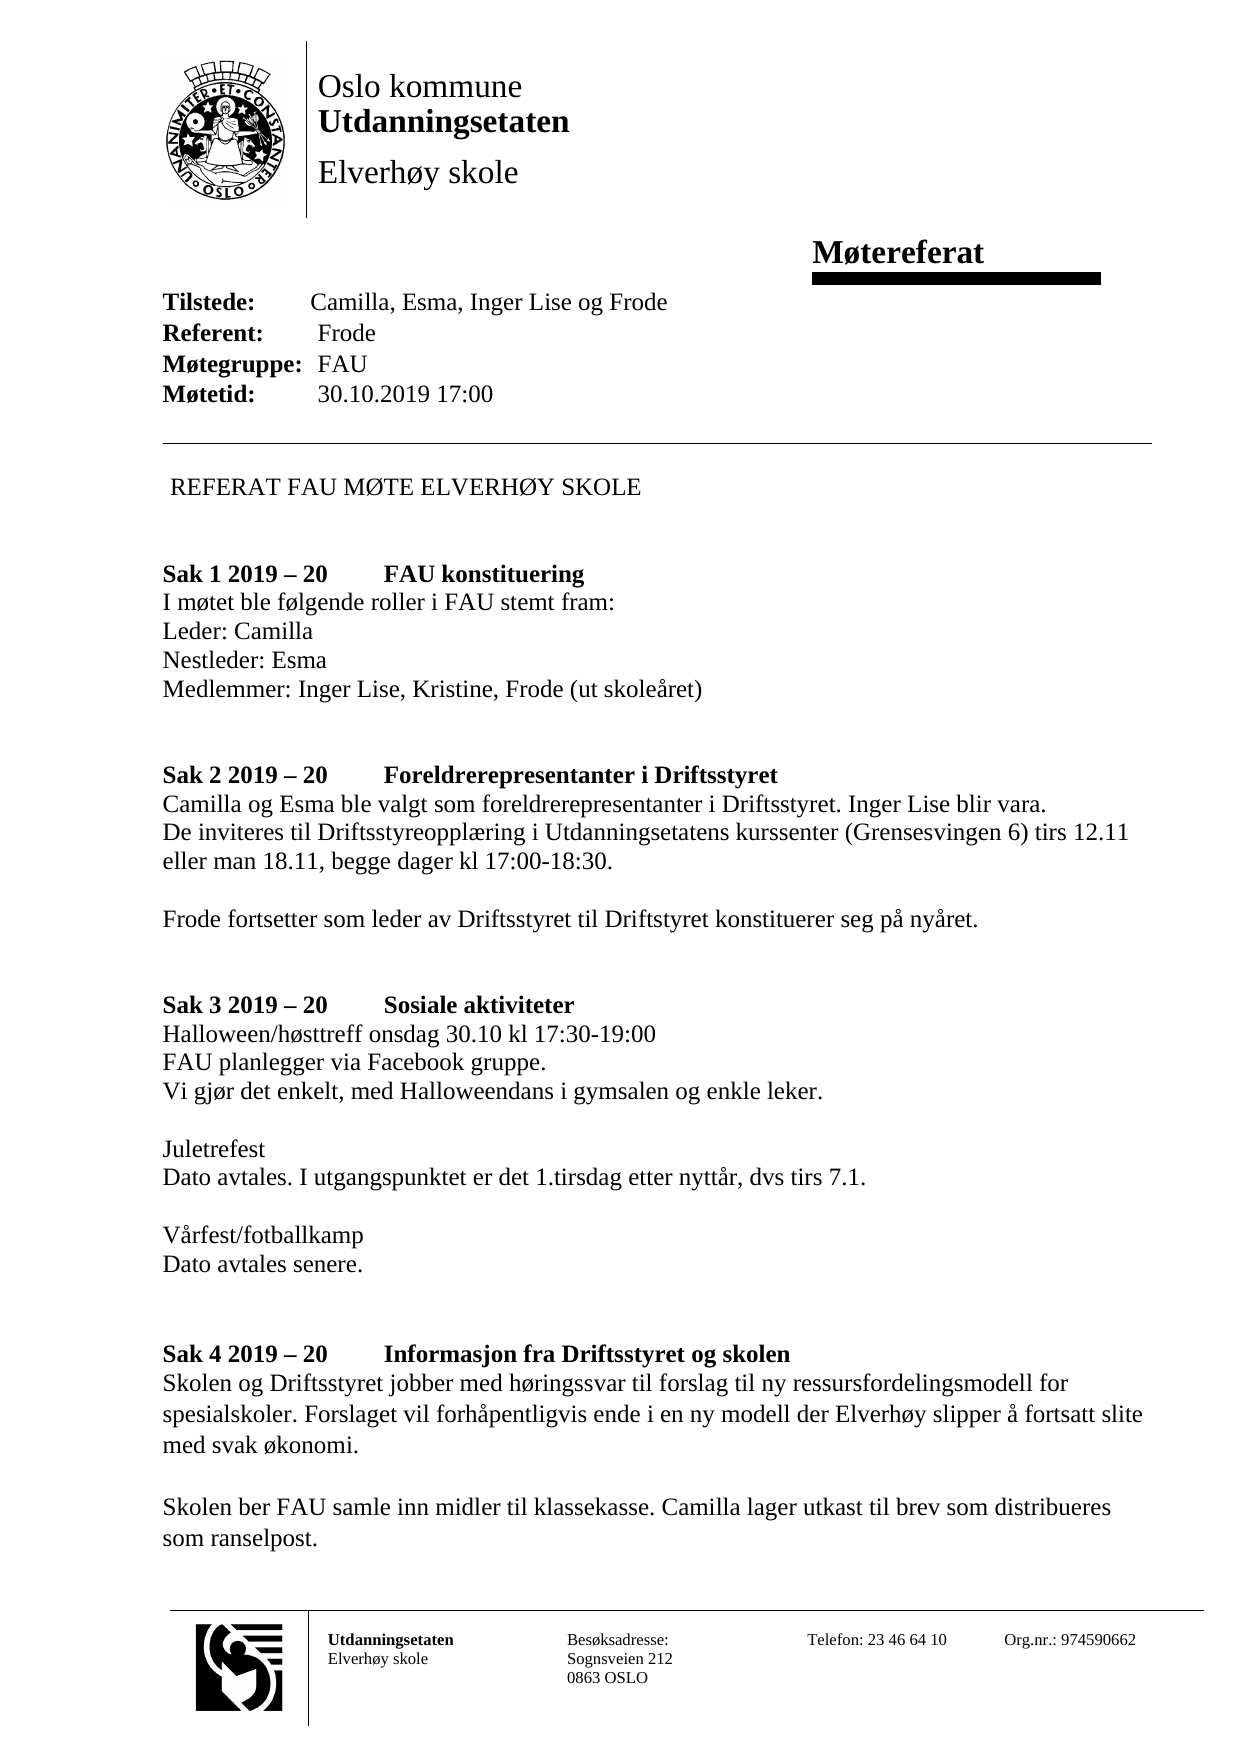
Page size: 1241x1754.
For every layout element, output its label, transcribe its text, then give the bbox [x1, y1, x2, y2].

text Skolen ber FAU samle inn midler til klassekasse. Camilla lager utkast til brev som distribueres som ranselpost. [162, 1492, 1152, 1552]
text Halloween/høsttreff onsdag 30.10 kl 17:30-19:00 [162, 1019, 1152, 1047]
text Sak 1 2019 – 20 FAU konstituering [162, 559, 1152, 587]
table_cell Frode [310, 316, 1137, 347]
text Dato avtales senere. [162, 1249, 1152, 1277]
text Leder: Camilla [162, 616, 1152, 645]
table_header Camilla, Esma, Inger Lise og Frode [310, 285, 1137, 316]
table_cell Møtegruppe: [163, 347, 310, 377]
text Juletrefest [162, 1134, 1152, 1162]
text I møtet ble følgende roller i FAU stemt fram: [162, 587, 1152, 616]
text Vi gjør det enkelt, med Halloweendans i gymsalen og enkle leker. [162, 1076, 1152, 1105]
text De inviteres til Driftsstyreopplæring i Utdanningsetatens kurssenter (Grensesvingen 6) tirs 12.11 eller man 18.11, begge dager kl 17:00-18:30. [162, 817, 1152, 875]
text Frode fortsetter som leder av Driftsstyret til Driftstyret konstituerer seg på nyåret. [162, 904, 1152, 932]
text FAU planlegger via Facebook gruppe. [162, 1047, 1152, 1076]
picture [162, 56, 288, 205]
subtitle Møtereferat [812, 232, 1101, 272]
text Skolen og Driftsstyret jobber med høringssvar til forslag til ny ressursfordelingsmodell for spesialskoler. Forslaget vil forhåpentligvis ende i en ny modell der Elverhøy slipper å fortsatt slite med svak økonomi. [162, 1368, 1152, 1459]
table_cell Møtetid: [163, 378, 310, 408]
table_cell Referent: [163, 316, 310, 347]
text Vårfest/fotballkamp [162, 1220, 1152, 1249]
text Medlemmer: Inger Lise, Kristine, Frode (ut skoleåret) [162, 674, 1152, 702]
picture [193, 1621, 286, 1715]
text Dato avtales. I utgangspunktet er det 1.tirsdag etter nyttår, dvs tirs 7.1. [162, 1162, 1152, 1191]
text Sak 4 2019 – 20 Informasjon fra Driftsstyret og skolen [162, 1339, 1152, 1368]
table_header Tilstede: [163, 285, 310, 316]
text Sak 3 2019 – 20 Sosiale aktiviteter [162, 990, 1152, 1019]
text Sak 2 2019 – 20 Foreldrerepresentanter i Driftsstyret [162, 760, 1152, 789]
text Camilla og Esma ble valgt som foreldrerepresentanter i Driftsstyret. Inger Lise blir vara. [162, 789, 1152, 817]
text Nestleder: Esma [162, 645, 1152, 674]
